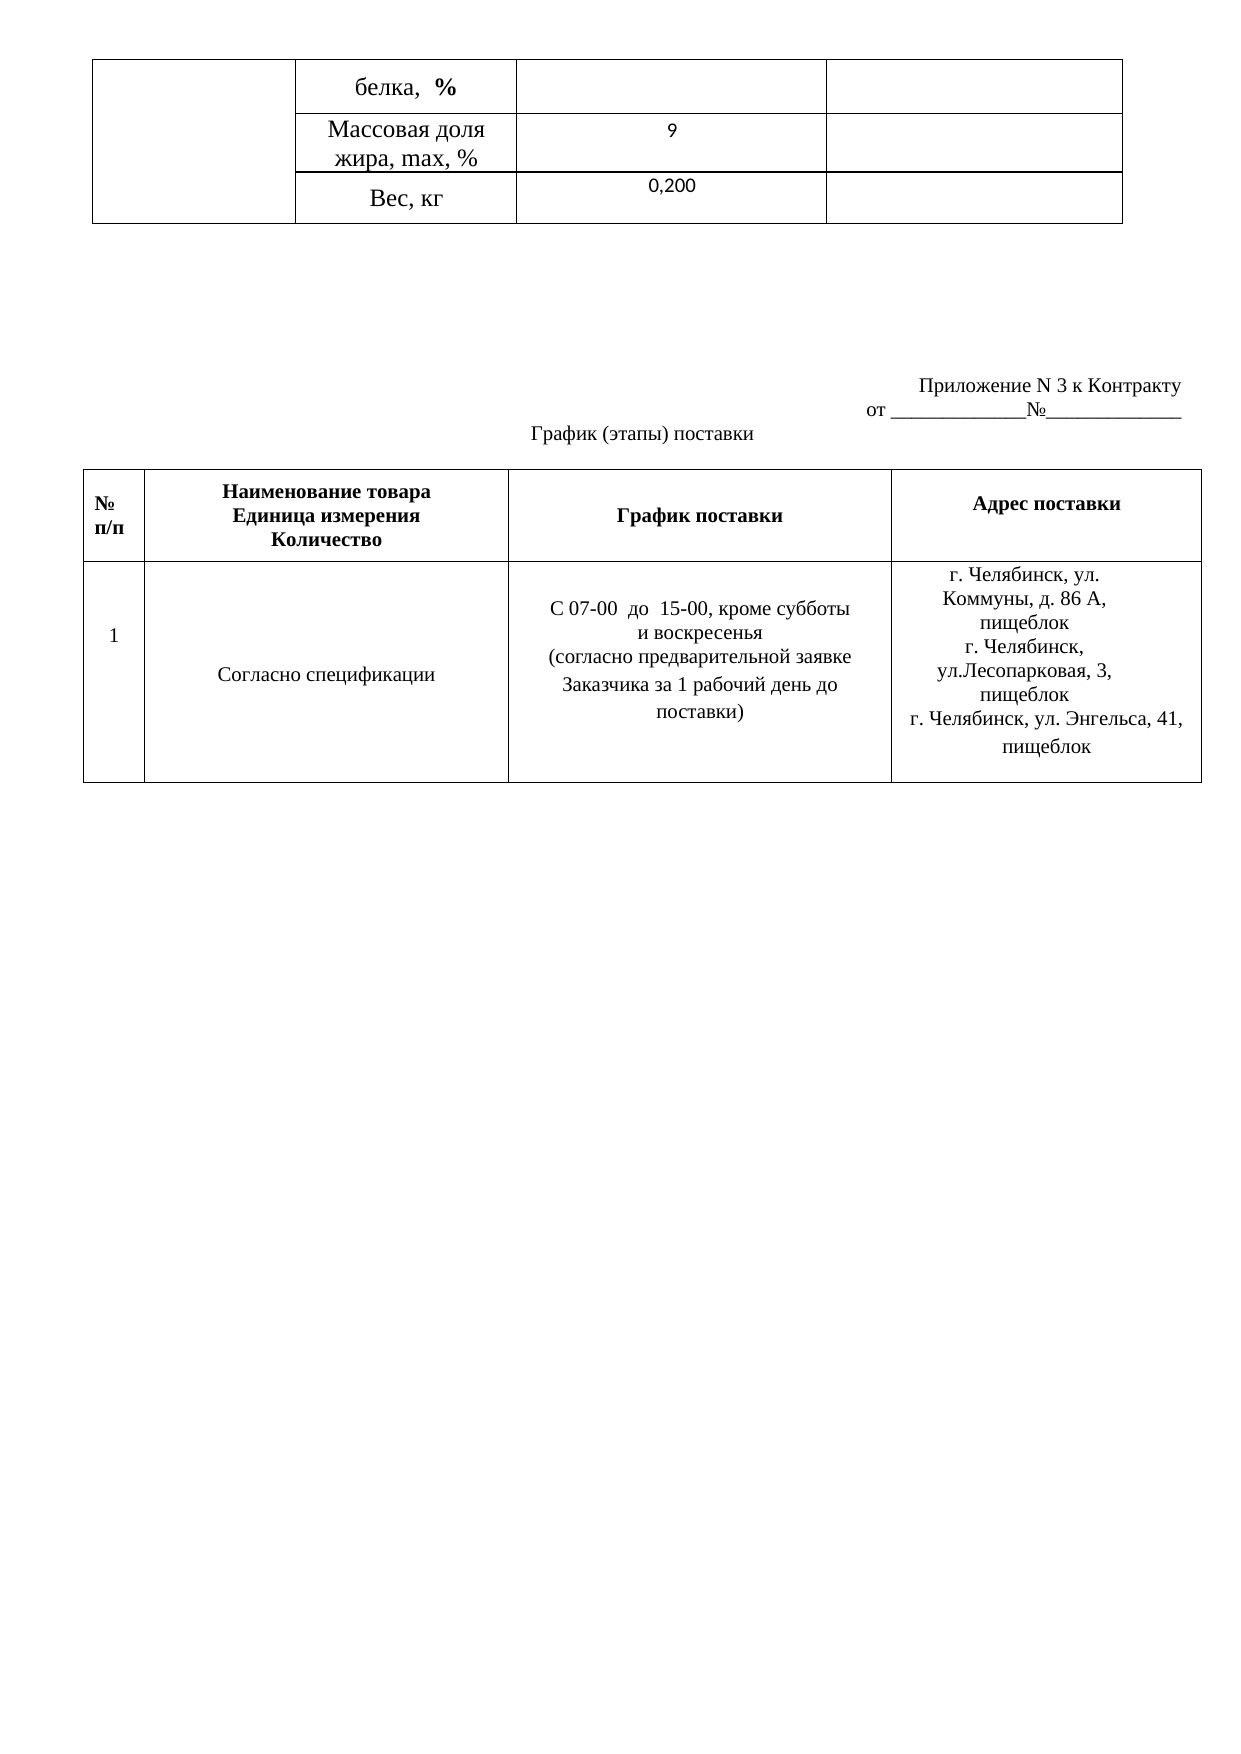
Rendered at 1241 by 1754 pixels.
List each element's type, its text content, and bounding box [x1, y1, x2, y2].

table_cell 0,200 [517, 173, 826, 223]
table_cell 1 [84, 562, 144, 782]
table_header Наименование товара Единица измерения Количество [145, 470, 508, 561]
table_cell [827, 60, 1122, 113]
table_cell 5 [517, 60, 826, 113]
table_cell Массовая доля жира, max, % [296, 114, 516, 171]
table_cell [827, 173, 1122, 223]
text от _____________№_____________ [103, 397, 1181, 421]
text Приложение N 3 к Контракту [103, 373, 1181, 397]
table_cell Вес, кг [296, 173, 516, 223]
table_cell г. Челябинск, ул. Коммуны, д. 86 А, пищеблок г. Челябинск, ул.Лесопарковая, 3, пищеблок г. Челябинск, ул. Энгельса, 41, пищеблок [892, 562, 1201, 782]
table_header № п/п [84, 470, 144, 561]
table_header График поставки [509, 470, 891, 561]
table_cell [296, 60, 516, 113]
table_cell С 07-00 до 15-00, кроме субботы и воскресенья (согласно предварительной заявке Заказчика за 1 рабочий день до поставки) [509, 562, 891, 782]
table_cell Согласно спецификации [145, 562, 508, 782]
text График (этапы) поставки [103, 421, 1181, 445]
table_cell [827, 114, 1122, 171]
table_cell 9 [517, 114, 826, 171]
table_header Адрес поставки [892, 470, 1201, 561]
